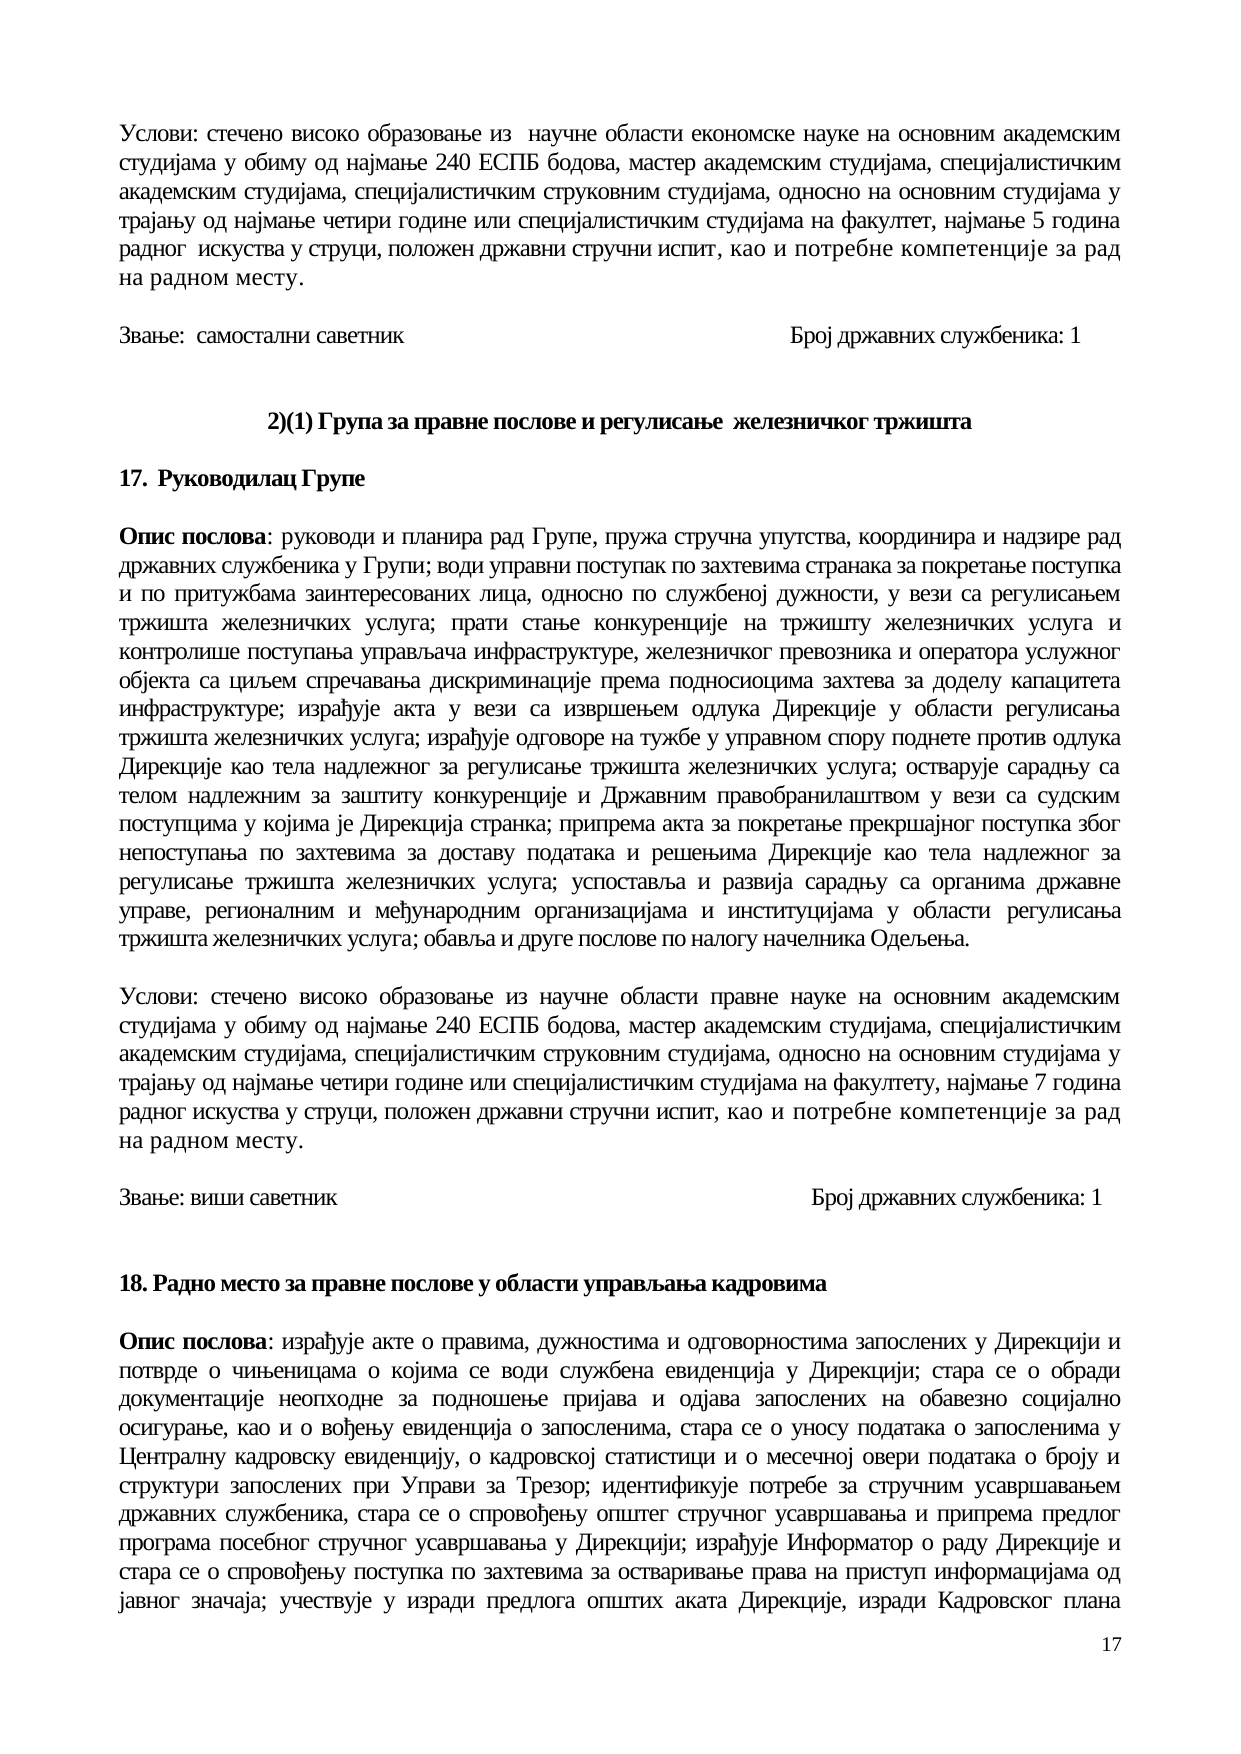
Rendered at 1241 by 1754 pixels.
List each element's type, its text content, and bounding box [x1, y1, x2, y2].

text Опис послова: руководи и планира рад Групе, пружа стручна упутства, координира и надзире рад државних службеника у Групи; води управни поступак по захтевима странака за покретање поступка и по притужбама заинтересованих лица, односно по службеној дужности, у вези са регулисањем тржишта железничких услуга; прати стање конкуренције на тржишту железничких услуга и контролише поступања управљача инфраструктуре, железничког превозника и оператора услужног објекта са циљем спречавања дискриминације према подносиоцима захтева за доделу капацитета инфраструктуре; израђује акта у вези са извршењем одлука Дирекције у области регулисања тржишта железничких услуга; израђује одговоре на тужбе у управном спору поднете против одлука Дирекције као тела надлежног за регулисање тржишта железничких услуга; остварује сарадњу са телом надлежним за заштиту конкуренције и Државним правобранилаштвом у вези са судским поступцима у којима је Дирекција странка; припрема акта за покретање прекршајног поступка због непоступања по захтевима за доставу података и решењима Дирекције као тела надлежног за регулисање тржишта железничких услуга; успоставља и развија сарадњу са органима државне управе, регионалним и међународним организацијама и институцијама у области регулисања тржишта железничких услуга; обавља и друге послове по налогу начелника Одељења. [118, 521, 1122, 952]
text 18. Радно место за правне послове у области управљања кадровима [118, 1268, 1122, 1297]
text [118, 1326, 1122, 1613]
text 17. Руководилац Групе [118, 463, 1122, 492]
text Звање: самостални саветник Број државних службеника: 1 [118, 320, 1122, 348]
text 2)(1) Група за правне послове и регулисање железничког тржишта [118, 406, 1122, 435]
text Услови: стечено високо образовање из научне области правне науке на основним академским студијама у обиму од најмање 240 ЕСПБ бодова, мастер академским студијама, специјалистичким академским студијама, специјалистичким струковним студијама, односно на основним студијама у трајању од најмање четири године или специјалистичким студијама на факултету, најмање 7 година радног искуства у струци, положен државни стручни испит, као и потребне компетенције за рад на радном месту. [118, 981, 1122, 1153]
text Звање: виши саветник Број државних службеника: 1 [118, 1182, 1122, 1211]
text Услови: стечено високо образовање из научне области економске науке на основним академским студијама у обиму од најмање 240 ЕСПБ бодова, мастер академским студијама, специјалистичким академским студијама, специјалистичким струковним студијама, односно на основним студијама у трајању од најмање четири године или специјалистичким студијама на факултет, најмање 5 година радног искуства у струци, положен државни стручни испит, као и потребне компетенције за рад на радном месту. [118, 118, 1122, 291]
